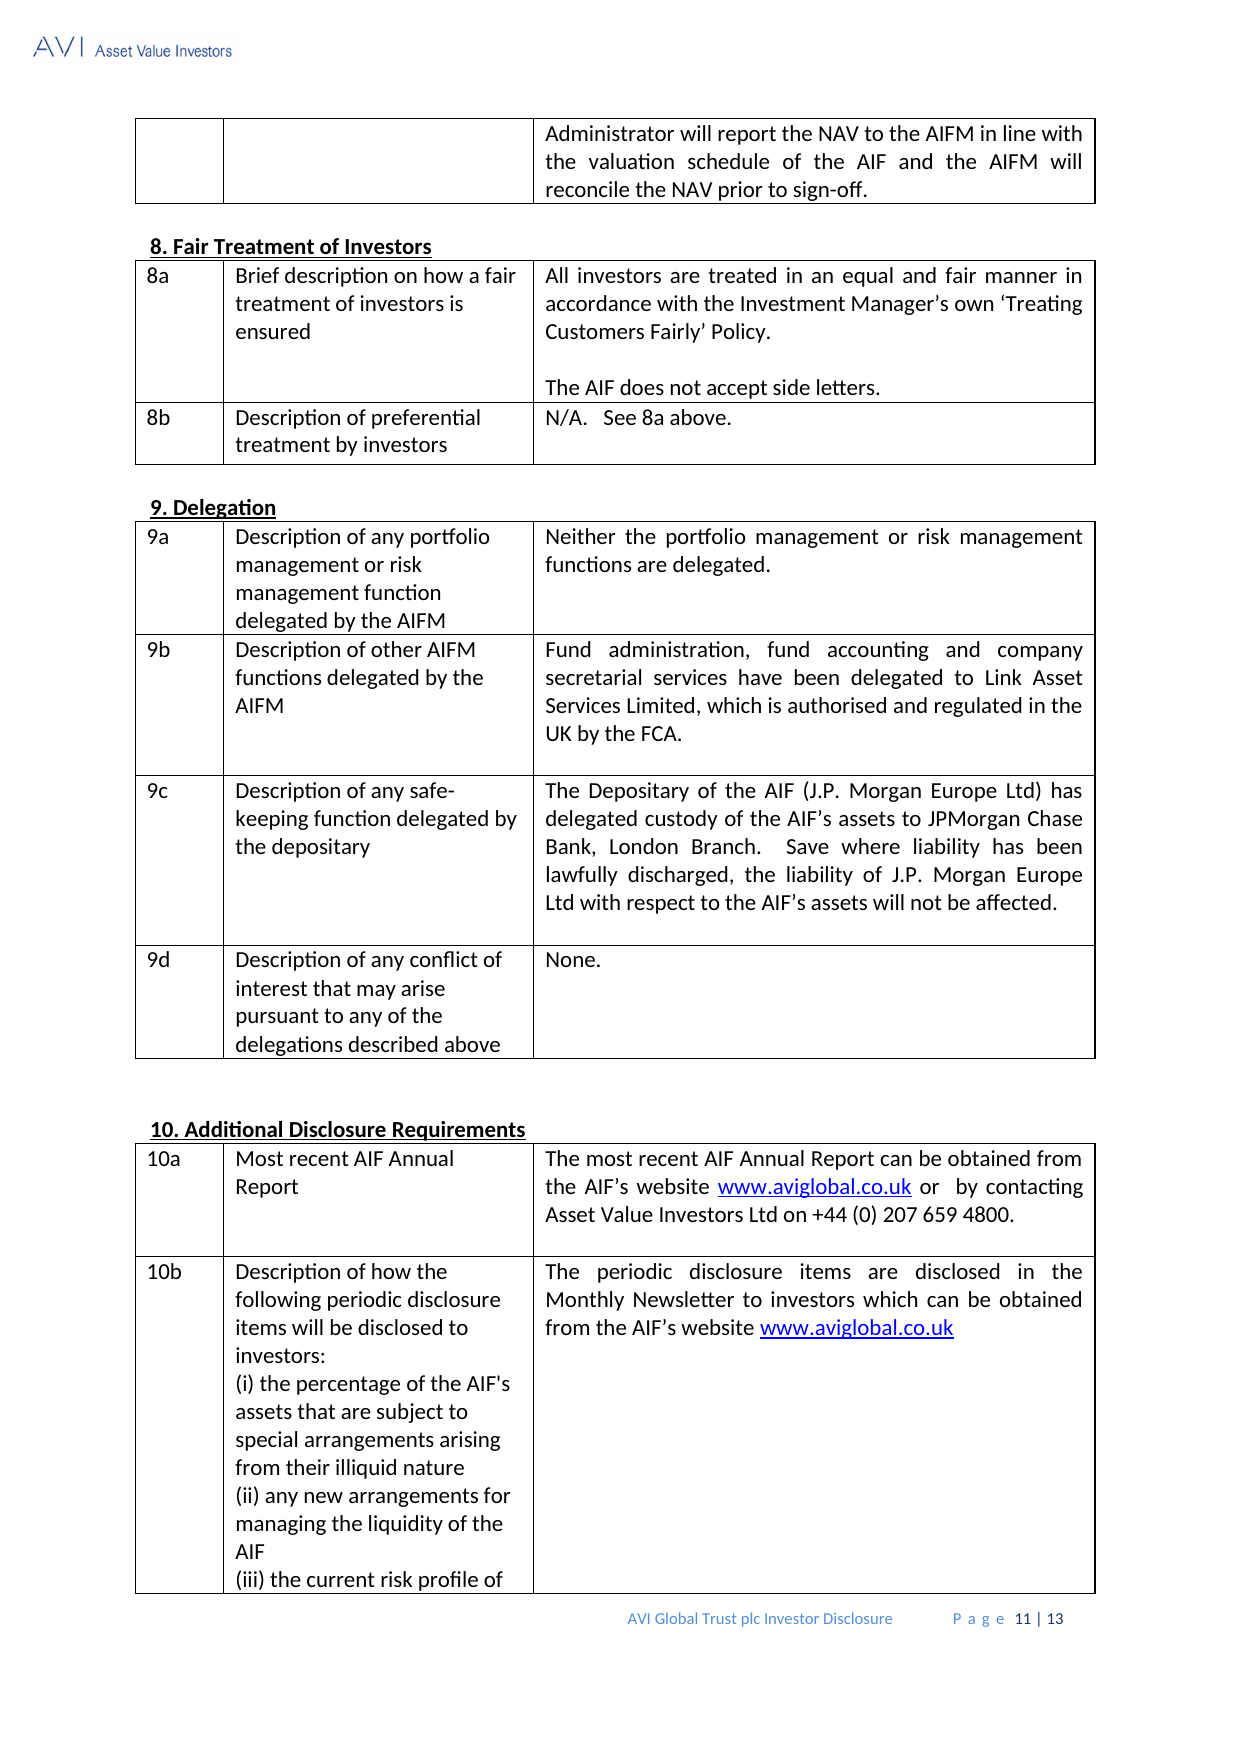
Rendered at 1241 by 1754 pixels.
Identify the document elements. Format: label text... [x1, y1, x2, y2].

table_header 7a [136, 119, 223, 203]
table_cell 10b [136, 1257, 223, 1593]
picture [31, 29, 238, 68]
text 10. Additional Disclosure Requirements [150, 1115, 1090, 1143]
table_cell 9c [136, 776, 223, 944]
table_cell Fund administration, fund accounting and company secretarial services have been delegated to Link Asset Services Limited, which is authorised and regulated in the UK by the FCA. [534, 635, 1094, 775]
table_header Neither the portfolio management or risk management functions are delegated. [534, 522, 1094, 634]
table_header 9a [136, 522, 223, 634]
table_cell None. [534, 946, 1094, 1058]
table_header Brief description on how a fair treatment of investors is ensured [224, 261, 533, 402]
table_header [224, 119, 533, 203]
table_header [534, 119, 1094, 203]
text 9. Delegation [150, 493, 1090, 521]
table_cell N/A. See 8a above. [534, 403, 1094, 464]
table_header The most recent AIF Annual Report can be obtained from the AIF’s website www.aviglobal.co.uk or by contacting Asset Value Investors Ltd on +44 (0) 207 659 4800. [534, 1144, 1094, 1256]
table_header Description of any portfolio management or risk management function delegated by the AIFM [224, 522, 533, 634]
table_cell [224, 1257, 533, 1593]
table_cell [534, 1257, 1094, 1593]
table_cell 8b [136, 403, 223, 464]
table_cell Description of any conflict of interest that may arise pursuant to any of the delegations described above [224, 946, 533, 1058]
table_cell 9b [136, 635, 223, 775]
table_cell Description of preferential treatment by investors [224, 403, 533, 464]
table_header 10a [136, 1144, 223, 1256]
table_header All investors are treated in an equal and fair manner in accordance with the Investment Manager’s own ‘Treating Customers Fairly’ Policy. The AIF does not accept side letters. [534, 261, 1094, 402]
table_cell Description of other AIFM functions delegated by the AIFM [224, 635, 533, 775]
text 8. Fair Treatment of Investors [150, 232, 1090, 260]
table_cell The Depositary of the AIF (J.P. Morgan Europe Ltd) has delegated custody of the AIF’s assets to JPMorgan Chase Bank, London Branch. Save where liability has been lawfully discharged, the liability of J.P. Morgan Europe Ltd with respect to the AIF’s assets will not be affected. [534, 776, 1094, 944]
table_header Most recent AIF Annual Report [224, 1144, 533, 1256]
table_cell 9d [136, 946, 223, 1058]
table_header 8a [136, 261, 223, 402]
table_cell Description of any safe-keeping function delegated by the depositary [224, 776, 533, 944]
